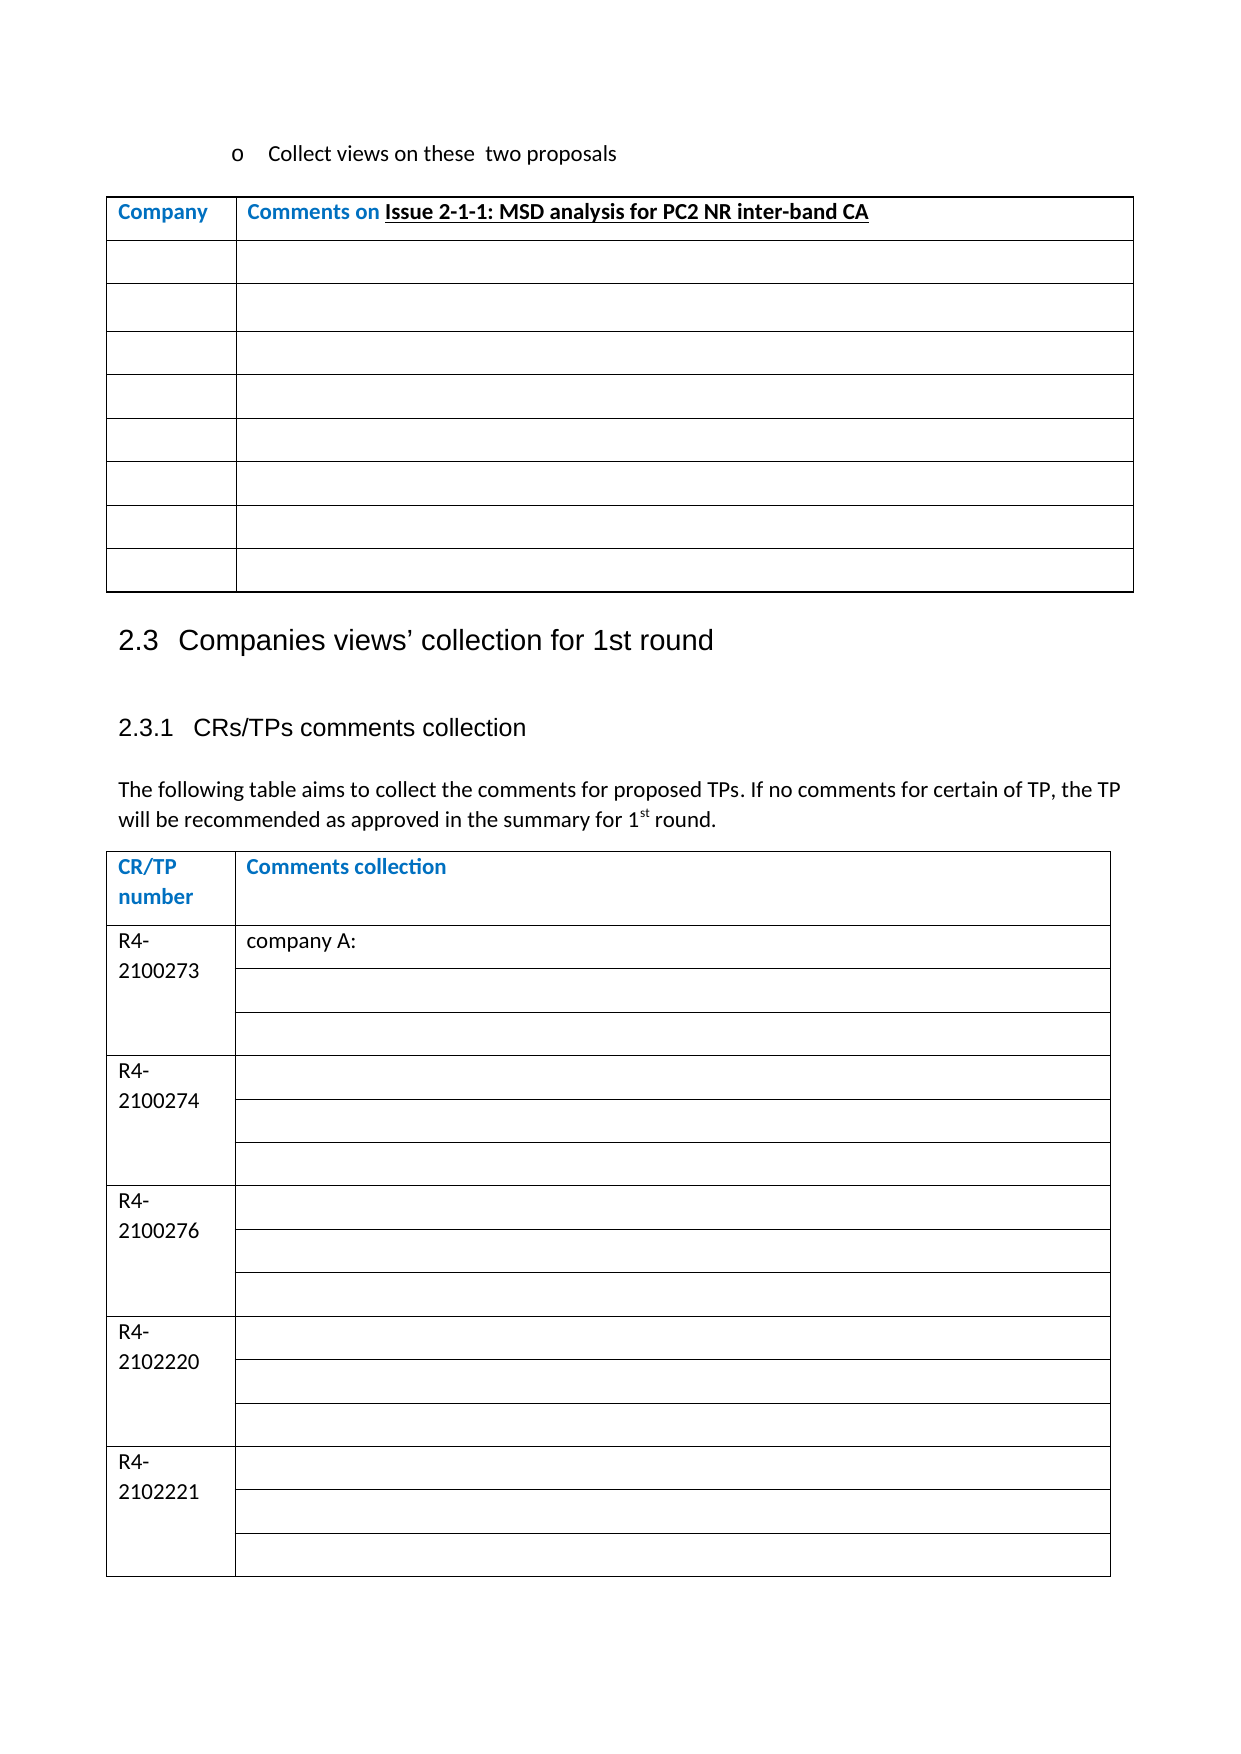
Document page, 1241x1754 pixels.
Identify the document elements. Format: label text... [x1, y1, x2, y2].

table_cell [237, 549, 1133, 591]
table_cell [236, 1056, 1110, 1098]
table_cell [107, 462, 236, 504]
table_cell [237, 332, 1133, 374]
table_cell [236, 1490, 1110, 1533]
table_header Comments collection [236, 852, 1110, 925]
table_cell [107, 332, 236, 374]
table_cell [107, 241, 236, 283]
table_cell [236, 1273, 1110, 1316]
table_header CR/TP number [107, 852, 235, 925]
table_cell [236, 1534, 1110, 1576]
table_cell [237, 284, 1133, 331]
table_cell [237, 462, 1133, 504]
table_cell [236, 1360, 1110, 1402]
table_cell company A: [236, 926, 1110, 968]
table_cell [236, 1230, 1110, 1272]
table_cell [237, 506, 1133, 548]
table_cell [237, 375, 1133, 418]
table_cell [237, 241, 1133, 283]
table_cell [236, 1143, 1110, 1185]
table_cell [107, 419, 236, 461]
table_cell [236, 1100, 1110, 1142]
table_cell [107, 549, 236, 591]
table_cell [107, 506, 236, 548]
table_cell [236, 1404, 1110, 1446]
text The following table aims to collect the comments for proposed TPs. If no comments for certain of TP, the TP will be recommended as approved in the summary for 1st round. [118, 774, 1122, 833]
table_cell [236, 1317, 1110, 1359]
table_cell [236, 1186, 1110, 1229]
table_cell [236, 1013, 1110, 1055]
table_cell R4-2100273 [107, 926, 235, 1055]
table_header Company [107, 198, 236, 240]
table_cell R4-2100274 [107, 1056, 235, 1185]
table_cell [237, 419, 1133, 461]
table_cell R4-2100276 [107, 1186, 235, 1316]
table_cell [107, 375, 236, 418]
list Collect views on these two proposals [231, 126, 1122, 182]
subtitle Companies views’ collection for 1st round [118, 611, 1122, 668]
table_cell [236, 1447, 1110, 1489]
table_header Comments on Issue 2-1-1: MSD analysis for PC2 NR inter-band CA [237, 198, 1133, 240]
table_cell R4-2102220 [107, 1317, 235, 1446]
table_cell R4-2102221 [107, 1447, 235, 1576]
subtitle CRs/TPs comments collection [118, 699, 1122, 756]
table_cell [107, 284, 236, 331]
table_cell [236, 969, 1110, 1012]
